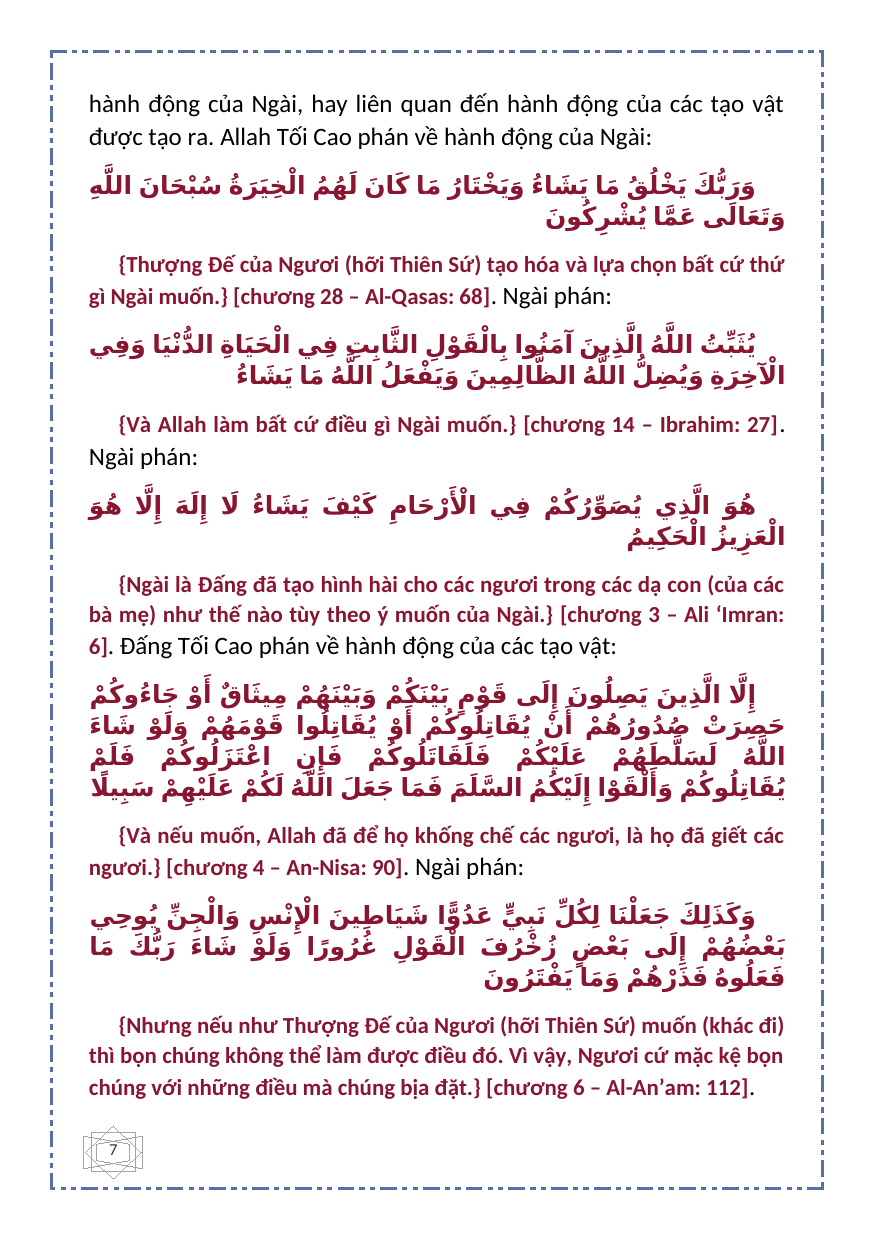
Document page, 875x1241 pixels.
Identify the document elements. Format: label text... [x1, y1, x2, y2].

text وَرَبُّكَ يَخْلُقُ مَا يَشَاءُ وَيَخْتَارُ مَا كَانَ لَهُمُ الْخِيَرَةُ سُبْحَانَ اللَّهِ وَتَعَالَى عَمَّا يُشْرِكُونَ [89, 171, 785, 231]
text {Và Allah làm bất cứ điều gì Ngài muốn.} [chương 14 – Ibrahim: 27]. Ngài phán: [89, 409, 785, 472]
text {Nhưng nếu như Thượng Đế của Ngươi (hỡi Thiên Sứ) muốn (khác đi) thì bọn chúng không thể làm được điều đó. Vì vậy, Ngươi cứ mặc kệ bọn chúng với những điều mà chúng bịa đặt.} [chương 6 – Al-An’am: 112]. [89, 1011, 785, 1102]
text يُثَبِّتُ اللَّهُ الَّذِينَ آمَنُوا بِالْقَوْلِ الثَّابِتِ فِي الْحَيَاةِ الدُّنْيَا وَفِي الْآخِرَةِ وَيُضِلُّ اللَّهُ الظَّالِمِينَ وَيَفْعَلُ اللَّهُ مَا يَشَاءُ [89, 330, 785, 390]
text {Và nếu muốn, Allah đã để họ khống chế các ngươi, là họ đã giết các ngươi.} [chương 4 – An-Nisa: 90]. Ngài phán: [89, 821, 785, 882]
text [89, 89, 785, 152]
text {Thượng Đế của Ngươi (hỡi Thiên Sứ) tạo hóa và lựa chọn bất cứ thứ gì Ngài muốn.} [chương 28 – Al-Qasas: 68]. Ngài phán: [89, 250, 785, 311]
text وَكَذَلِكَ جَعَلْنَا لِكُلِّ نَبِيٍّ عَدُوًّا شَيَاطِينَ الْإِنْسِ وَالْجِنِّ يُوحِي بَعْضُهُمْ إِلَى بَعْضٍ زُخْرُفَ الْقَوْلِ غُرُورًا وَلَوْ شَاءَ رَبُّكَ مَا فَعَلُوهُ فَذَرْهُمْ وَمَا يَفْتَرُونَ [89, 901, 785, 992]
text هُوَ الَّذِي يُصَوِّرُكُمْ فِي الْأَرْحَامِ كَيْفَ يَشَاءُ لَا إِلَهَ إِلَّا هُوَ الْعَزِيزُ الْحَكِيمُ [89, 491, 785, 551]
text إِلَّا الَّذِينَ يَصِلُونَ إِلَى قَوْمٍ بَيْنَكُمْ وَبَيْنَهُمْ مِيثَاقٌ أَوْ جَاءُوكُمْ حَصِرَتْ صُدُورُهُمْ أَنْ يُقَاتِلُوكُمْ أَوْ يُقَاتِلُوا قَوْمَهُمْ وَلَوْ شَاءَ اللَّهُ لَسَلَّطَهُمْ عَلَيْكُمْ فَلَقَاتَلُوكُمْ فَإِنِ اعْتَزَلُوكُمْ فَلَمْ يُقَاتِلُوكُمْ وَأَلْقَوْا إِلَيْكُمُ السَّلَمَ فَمَا جَعَلَ اللَّهُ لَكُمْ عَلَيْهِمْ سَبِيلًا [89, 680, 785, 802]
text {Ngài là Đấng đã tạo hình hài cho các ngươi trong các dạ con (của các bà mẹ) như thế nào tùy theo ý muốn của Ngài.} [chương 3 – Ali ‘Imran: 6]. Đấng Tối Cao phán về hành động của các tạo vật: [89, 570, 785, 661]
